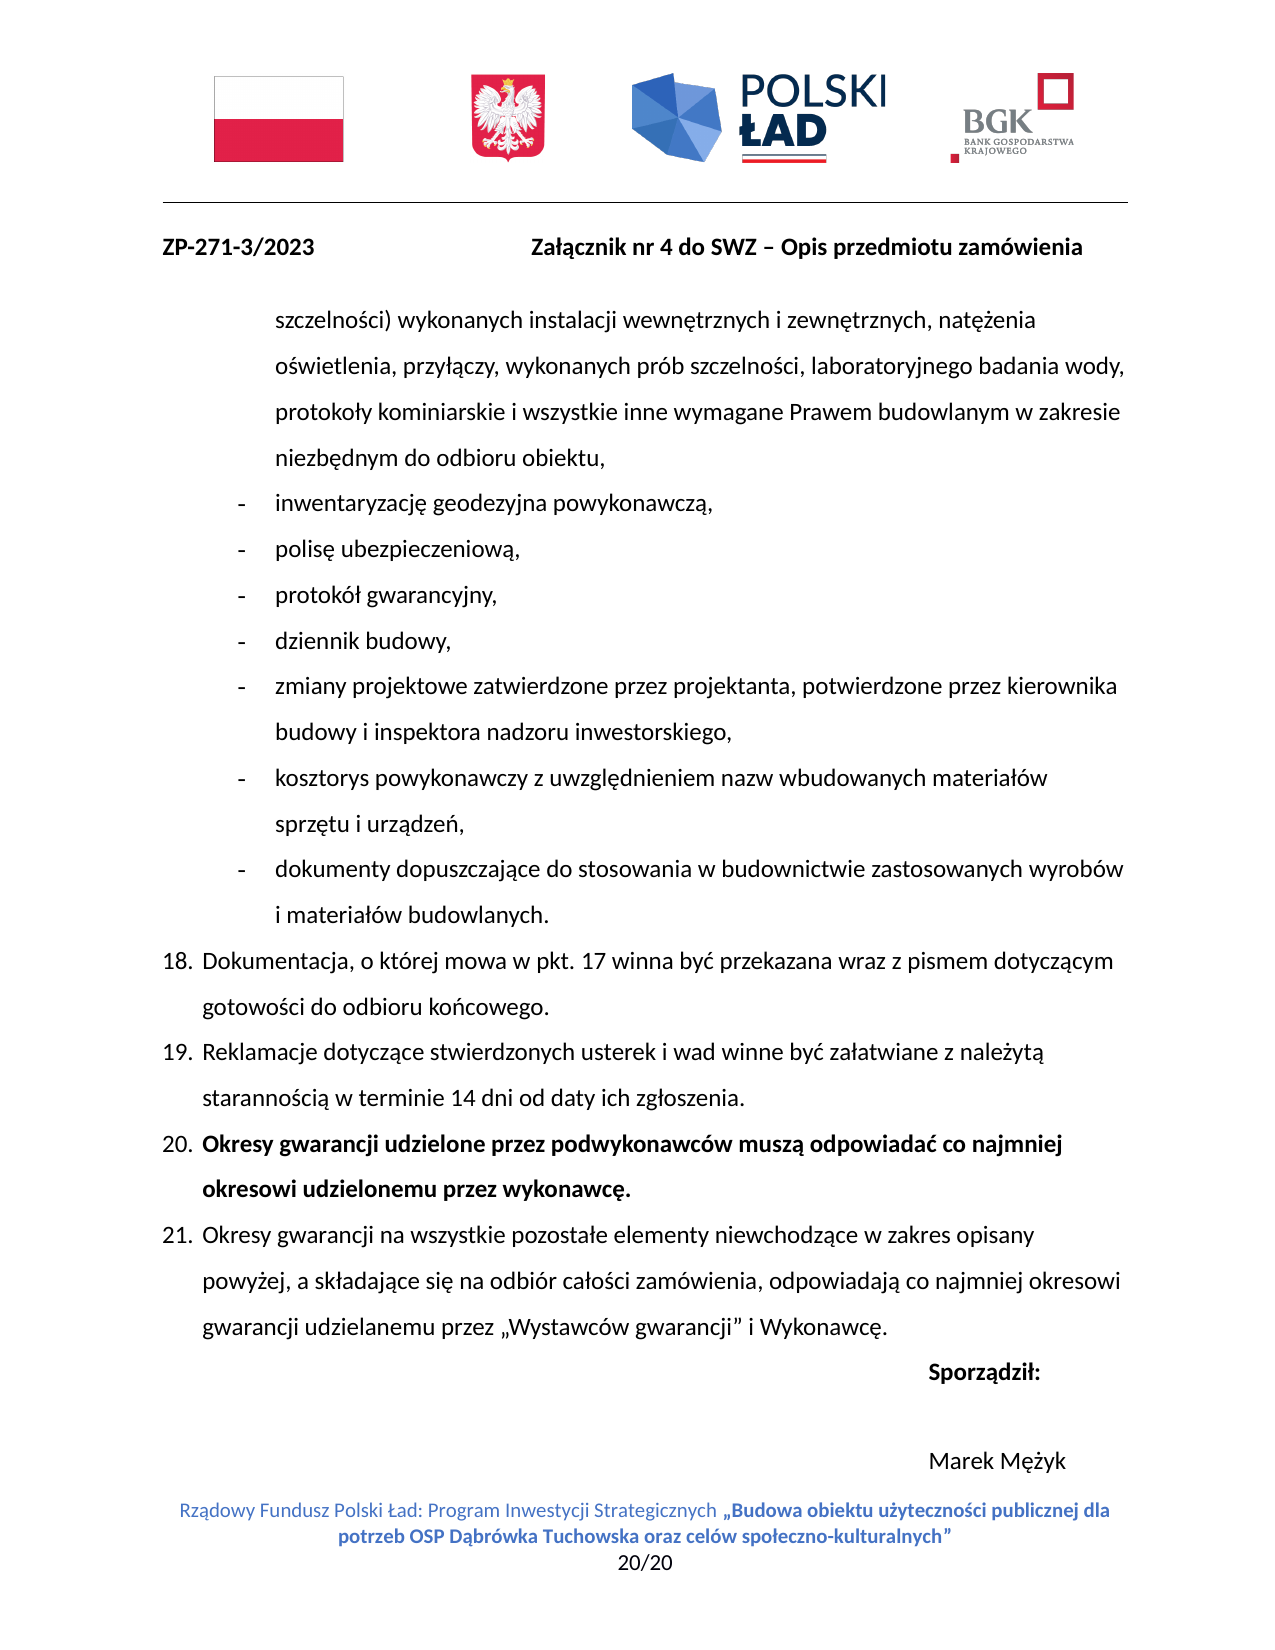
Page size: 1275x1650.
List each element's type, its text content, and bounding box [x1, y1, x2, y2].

list polisę ubezpieczeniową, [237, 533, 1127, 564]
text Sporządził: [162, 1356, 1127, 1387]
list zmiany projektowe zatwierdzone przez projektanta, potwierdzone przez kierownika budowy i inspektora nadzoru inwestorskiego, [237, 671, 1127, 747]
text 20. Okresy gwarancji udzielone przez podwykonawców muszą odpowiadać co najmniej okresowi udzielonemu przez wykonawcę. [162, 1128, 1127, 1204]
picture [470, 73, 546, 163]
text 21. Okresy gwarancji na wszystkie pozostałe elementy niewchodzące w zakres opisany powyżej, a składające się na odbiór całości zamówienia, odpowiadają co najmniej okresowi gwarancji udzielanemu przez „Wystawców gwarancji” i Wykonawcę. [162, 1219, 1127, 1341]
list kosztorys powykonawczy z uwzględnieniem nazw wbudowanych materiałów sprzętu i urządzeń, [237, 762, 1127, 838]
text Marek Mężyk [826, 1445, 1127, 1476]
list inwentaryzację geodezyjna powykonawczą, [237, 488, 1127, 518]
picture [950, 73, 1074, 163]
picture [632, 73, 886, 163]
list dziennik budowy, [237, 625, 1127, 655]
text 18. Dokumentacja, o której mowa w pkt. 17 winna być przekazana wraz z pismem dotyczącym gotowości do odbioru końcowego. [162, 945, 1127, 1021]
text 19. Reklamacje dotyczące stwierdzonych usterek i wad winne być załatwiane z należytą starannością w terminie 14 dni od daty ich zgłoszenia. [162, 1036, 1127, 1113]
list dokumenty dopuszczające do stosowania w budownictwie zastosowanych wyrobów i materiałów budowlanych. [237, 853, 1127, 930]
list protokół gwarancyjny, [237, 579, 1127, 609]
picture [210, 73, 347, 165]
